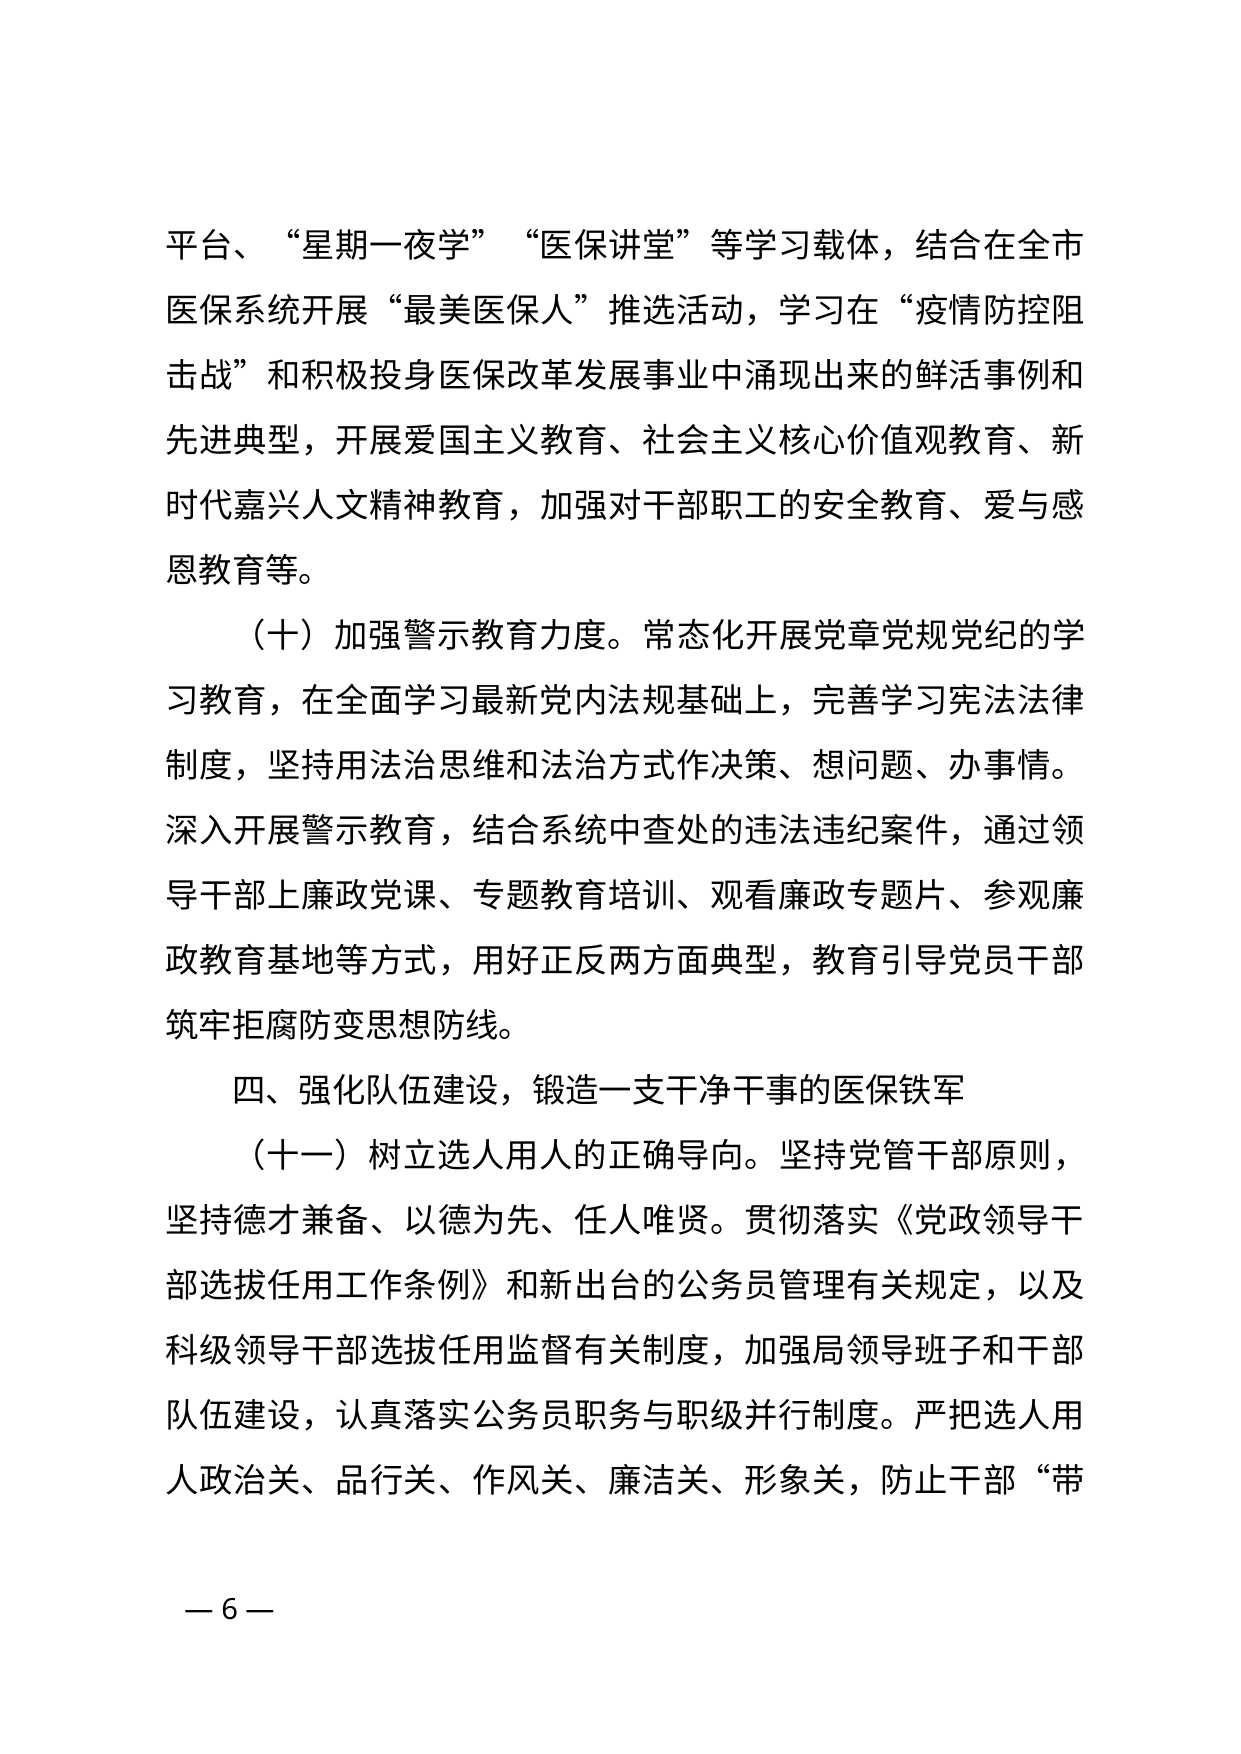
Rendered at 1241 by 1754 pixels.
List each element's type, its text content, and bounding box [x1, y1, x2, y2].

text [165, 211, 1087, 601]
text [165, 1121, 1087, 1511]
text （十）加强警示教育力度。常态化开展党章党规党纪的学习教育，在全面学习最新党内法规基础上，完善学习宪法法律制度，坚持用法治思维和法治方式作决策、想问题、办事情。深入开展警示教育，结合系统中查处的违法违纪案件，通过领导干部上廉政党课、专题教育培训、观看廉政专题片、参观廉政教育基地等方式，用好正反两方面典型，教育引导党员干部筑牢拒腐防变思想防线。 [165, 601, 1087, 1056]
text 四、强化队伍建设，锻造一支干净干事的医保铁军 [165, 1056, 1087, 1121]
